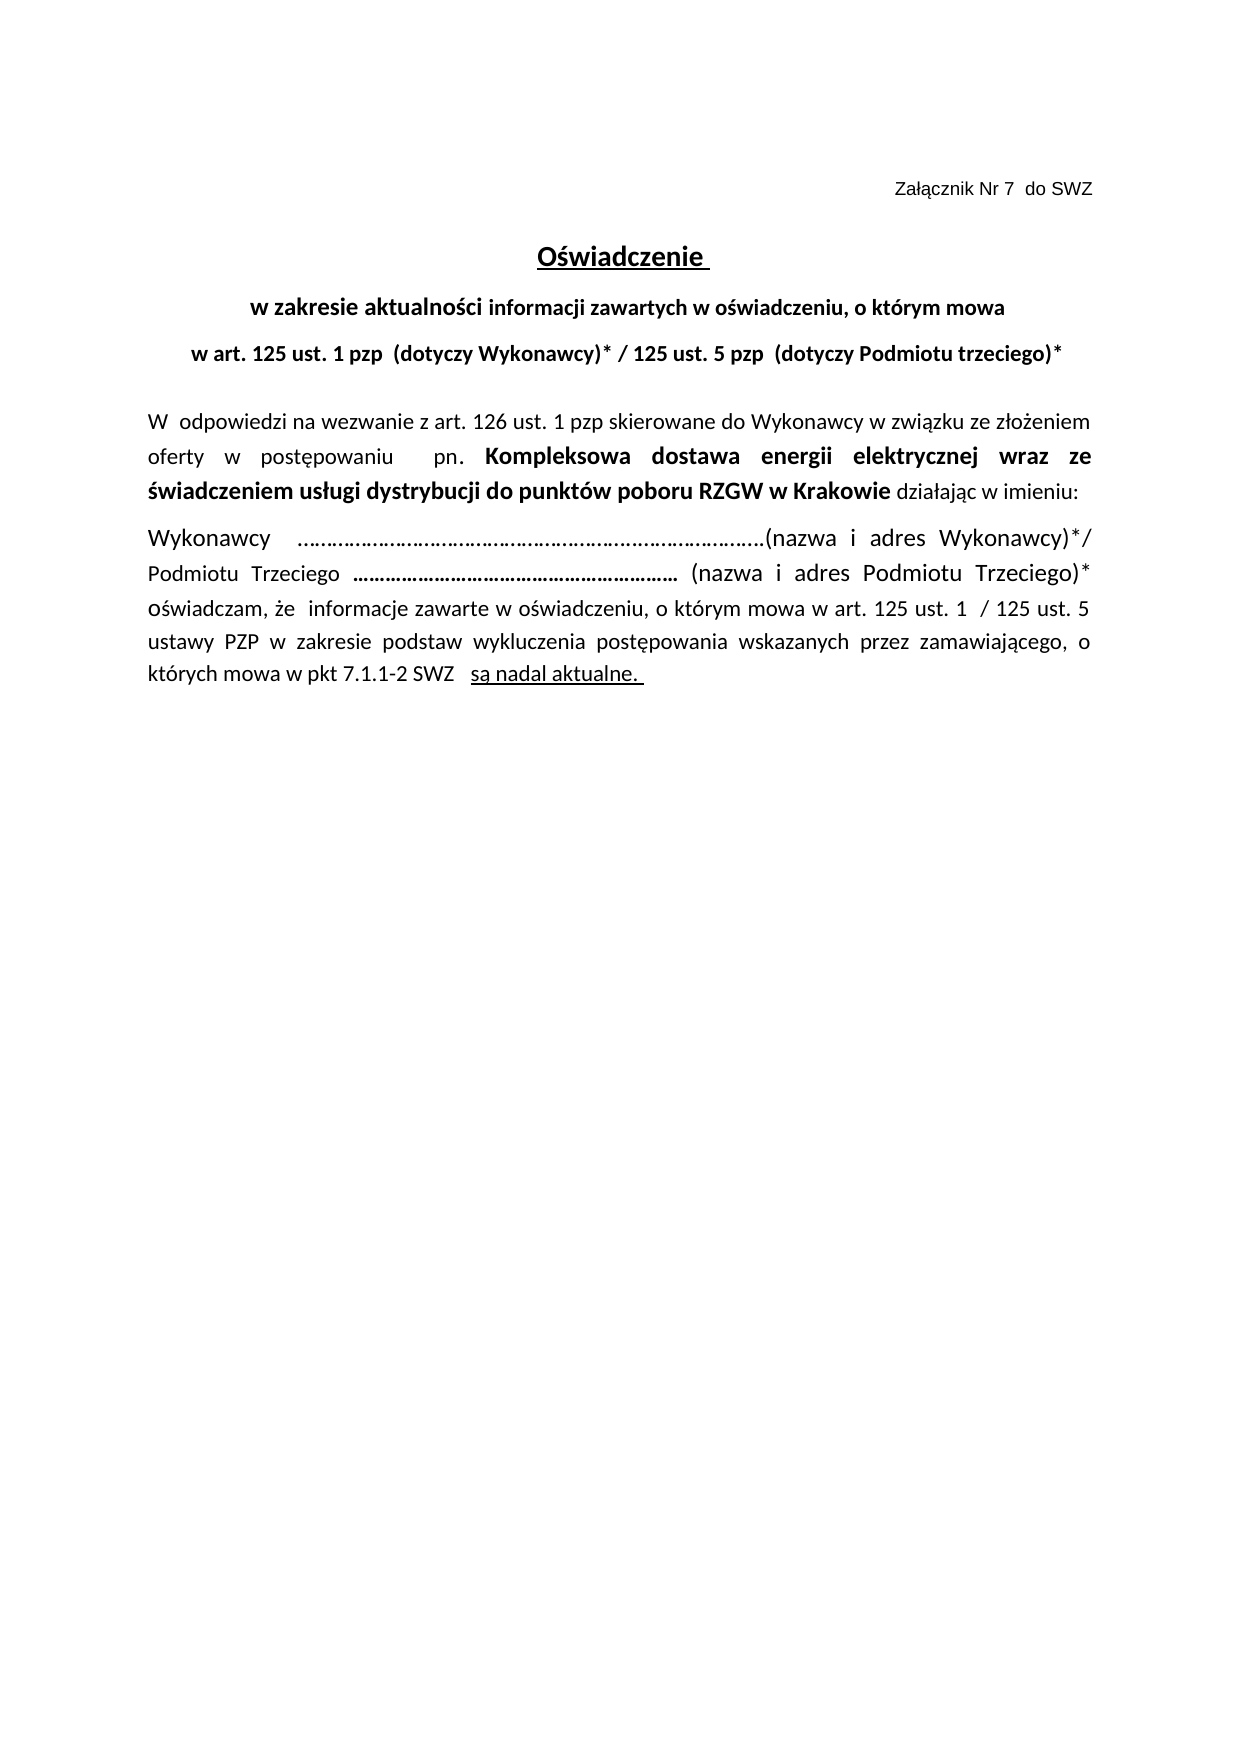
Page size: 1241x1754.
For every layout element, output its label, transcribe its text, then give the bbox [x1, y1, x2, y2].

text w art. 125 ust. 1 pzp (dotyczy Wykonawcy)* / 125 ust. 5 pzp (dotyczy Podmiotu trzeciego)* [148, 339, 1107, 367]
text Załącznik Nr 7 do SWZ [148, 178, 1092, 199]
text W odpowiedzi na wezwanie z art. 126 ust. 1 pzp skierowane do Wykonawcy w związku ze złożeniem oferty w postępowaniu pn. Kompleksowa dostawa energii elektrycznej wraz ze świadczeniem usługi dystrybucji do punktów poboru RZGW w Krakowie działając w imieniu: [148, 407, 1092, 506]
text w zakresie aktualności informacji zawartych w oświadczeniu, o którym mowa [148, 291, 1107, 322]
text Wykonawcy …………………………………………………..………………….(nazwa i adres Wykonawcy)*/ Podmiotu Trzeciego …………………………………………………… (nazwa i adres Podmiotu Trzeciego)* oświadczam, że informacje zawarte w oświadczeniu, o którym mowa w art. 125 ust. 1 / 125 ust. 5 ustawy PZP w zakresie podstaw wykluczenia postępowania wskazanych przez zamawiającego, o których mowa w pkt 7.1.1-2 SWZ są nadal aktualne. [148, 522, 1092, 687]
text Oświadczenie [148, 238, 1092, 273]
